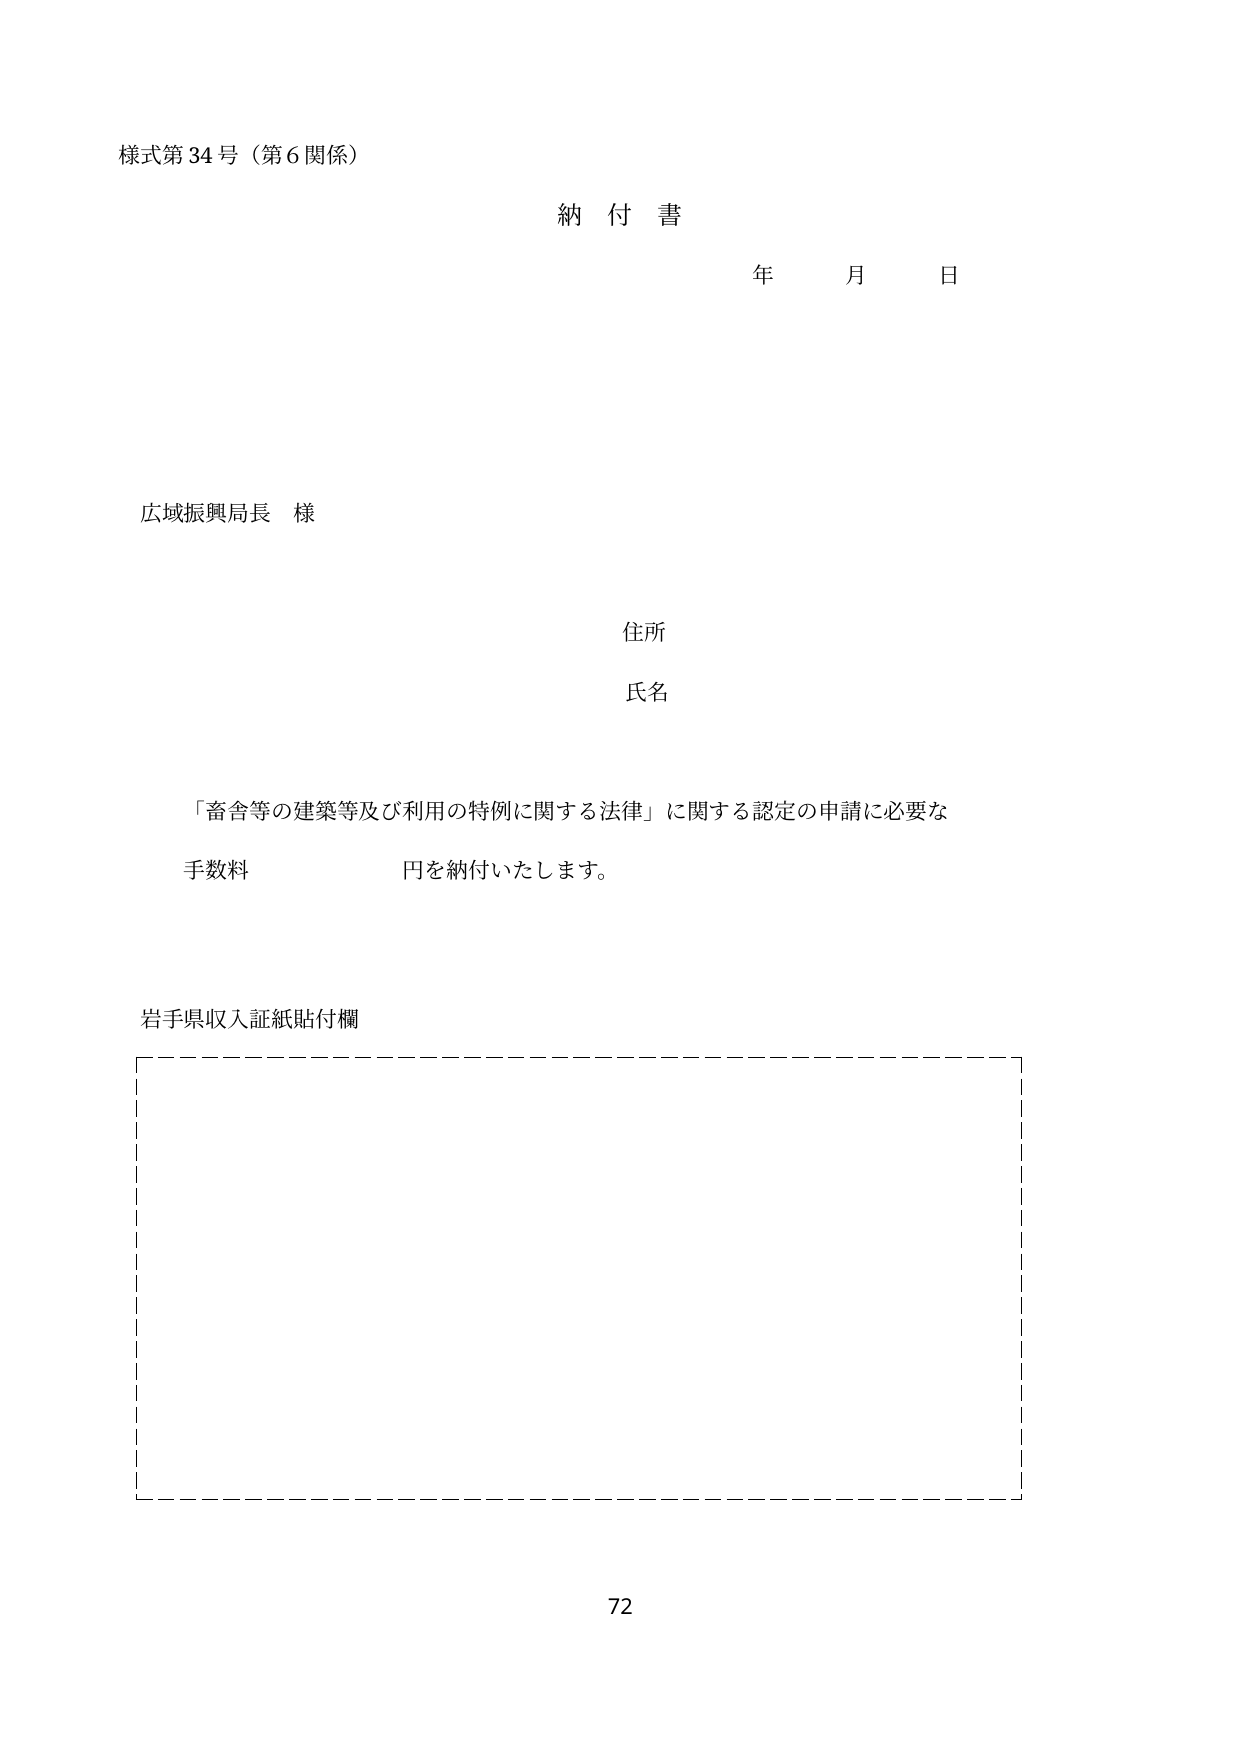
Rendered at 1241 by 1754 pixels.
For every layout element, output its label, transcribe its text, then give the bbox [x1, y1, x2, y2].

text 「畜舎等の建築等及び利用の特例に関する法律」に関する認定の申請に必要な [118, 780, 1122, 840]
text 年 月 日 [118, 244, 1122, 303]
text 広域振興局長 様 [118, 482, 1122, 542]
text 氏名 [118, 661, 1122, 721]
table_header [136, 1057, 1022, 1499]
text 納 付 書 [118, 184, 1122, 244]
text 岩手県収入証紙貼付欄 [118, 989, 1122, 1048]
text 手数料 円を納付いたします。 [118, 840, 1122, 899]
text 様式第34号（第６関係） [118, 125, 1122, 184]
text 住所 [118, 601, 1122, 661]
